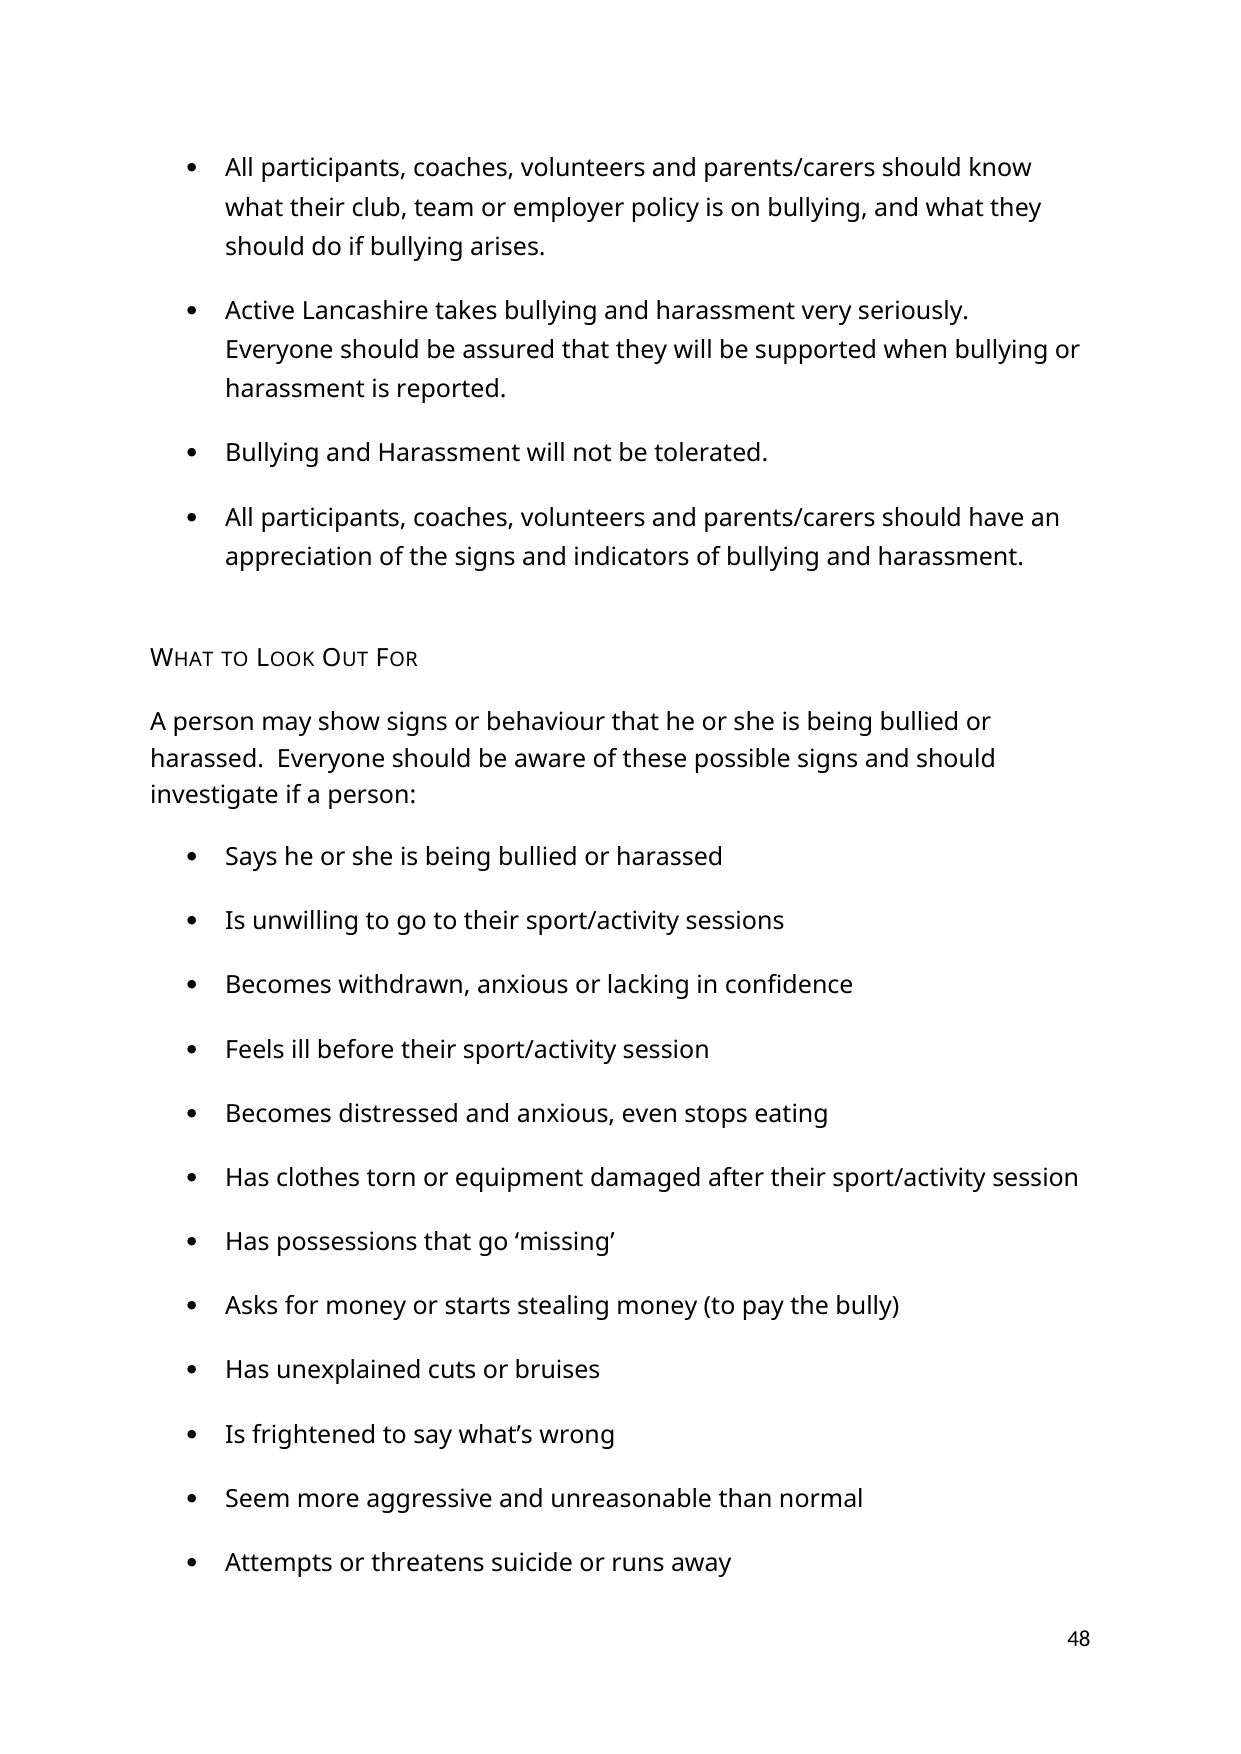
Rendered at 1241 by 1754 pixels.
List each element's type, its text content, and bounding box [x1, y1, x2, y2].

list Says he or she is being bullied or harassed [187, 839, 1090, 873]
list Seem more aggressive and unreasonable than normal [187, 1480, 1090, 1514]
list Asks for money or starts stealing money (to pay the bully) [187, 1288, 1090, 1322]
list Is frightened to say what’s wrong [187, 1416, 1090, 1450]
list Is unwilling to go to their sport/activity sessions [187, 903, 1090, 937]
text A person may show signs or behaviour that he or she is being bullied or harassed. Everyone should be aware of these possible signs and should investigate if a person: [150, 703, 1090, 811]
list Has possessions that go ‘missing’ [187, 1224, 1090, 1258]
list Active Lancashire takes bullying and harassment very seriously. Everyone should be assured that they will be supported when bullying or harassment is reported. [187, 292, 1090, 405]
list All participants, coaches, volunteers and parents/carers should know what their club, team or employer policy is on bullying, and what they should do if bullying arises. [187, 150, 1090, 262]
list Feels ill before their sport/activity session [187, 1031, 1090, 1065]
list Becomes distressed and anxious, even stops eating [187, 1095, 1090, 1129]
list Becomes withdrawn, anxious or lacking in confidence [187, 967, 1090, 1001]
list Bullying and Harassment will not be tolerated. [187, 435, 1090, 469]
subtitle What to Look Out For [150, 639, 1090, 673]
list Attempts or threatens suicide or runs away [187, 1544, 1090, 1579]
list Has unexplained cuts or bruises [187, 1352, 1090, 1386]
list All participants, coaches, volunteers and parents/carers should have an appreciation of the signs and indicators of bullying and harassment. [187, 499, 1090, 572]
list Has clothes torn or equipment damaged after their sport/activity session [187, 1159, 1090, 1194]
